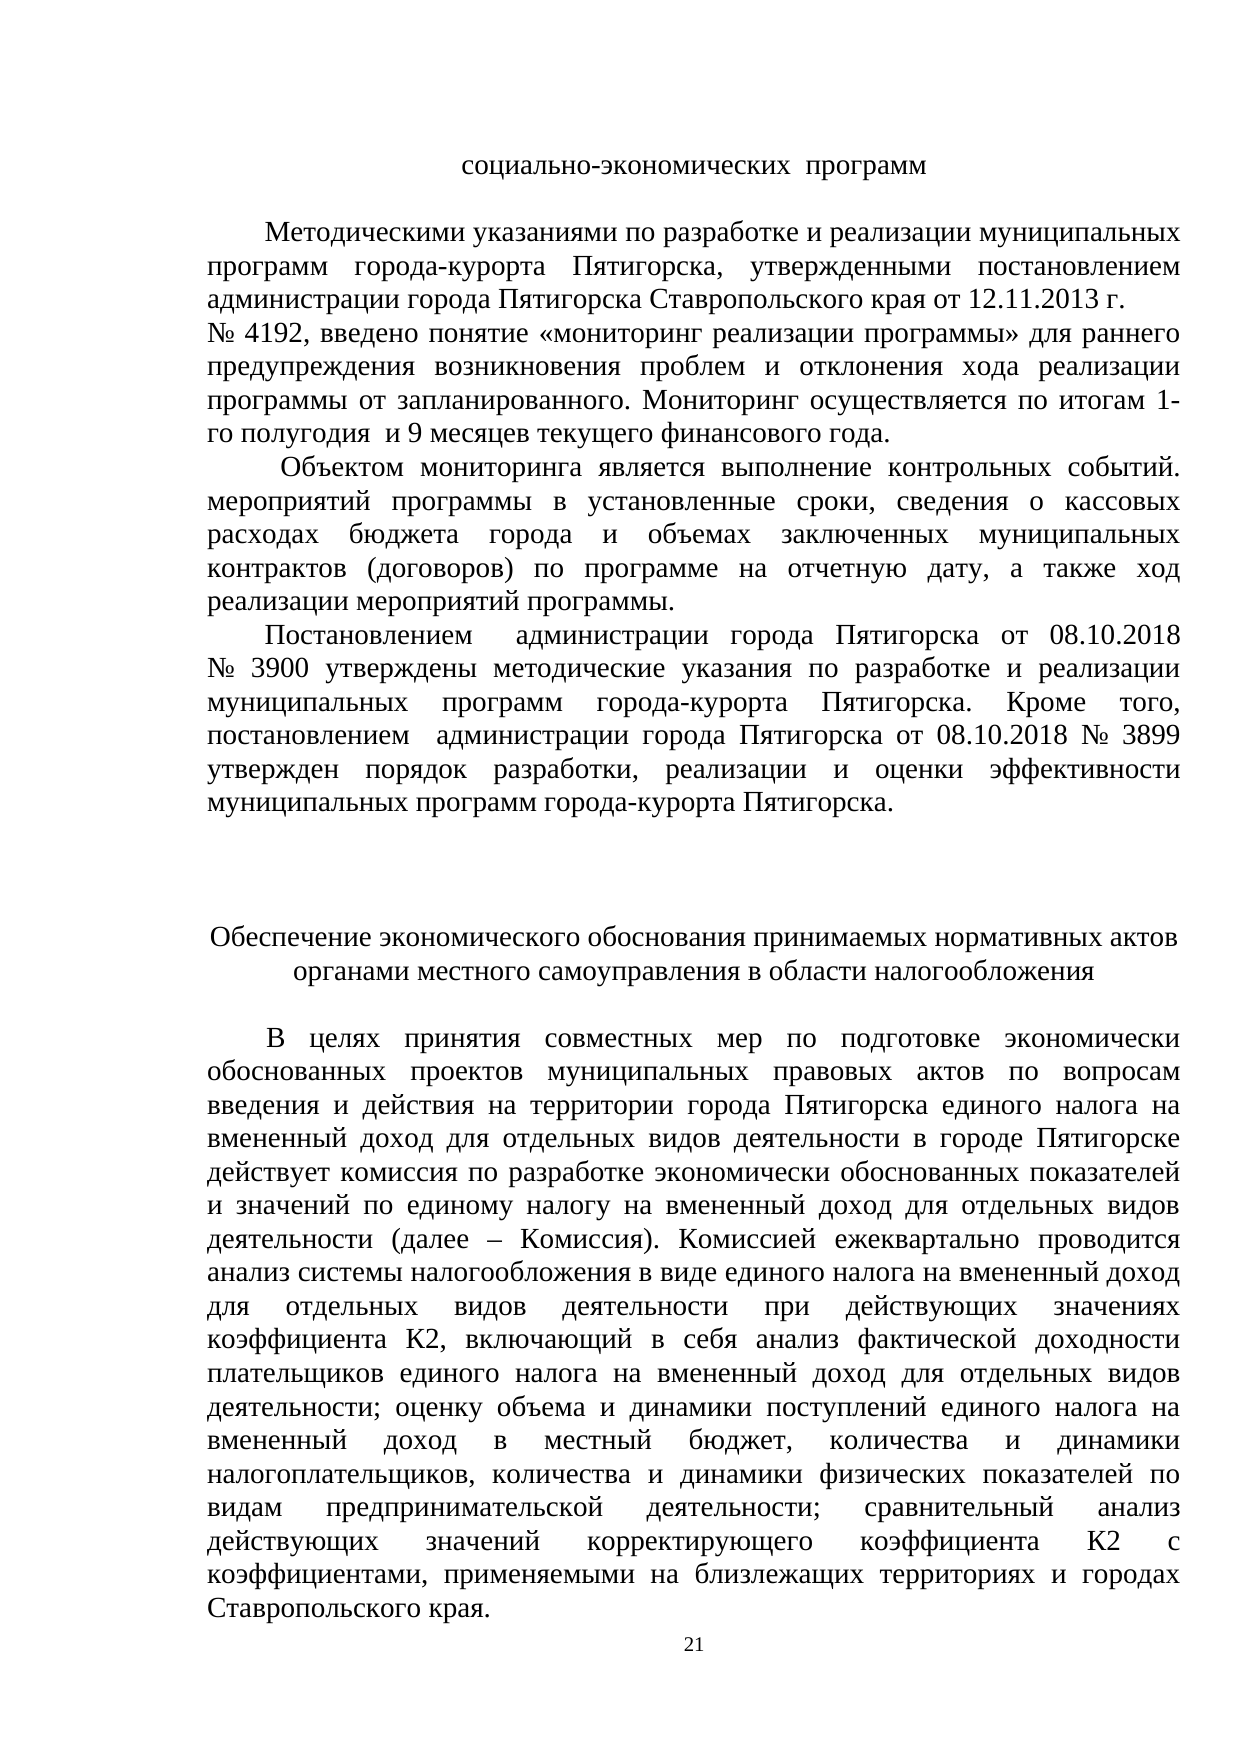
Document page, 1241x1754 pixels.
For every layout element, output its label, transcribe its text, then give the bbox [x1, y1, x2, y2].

text Обеспечение экономического обоснования принимаемых нормативных актов органами местного самоуправления в области налогообложения [207, 919, 1181, 986]
text № 4192, введено понятие «мониторинг реализации программы» для раннего предупреждения возникновения проблем и отклонения хода реализации программы от запланированного. Мониторинг осуществляется по итогам 1-го полугодия и 9 месяцев текущего финансового года. [207, 315, 1181, 449]
text В целях принятия совместных мер по подготовке экономически обоснованных проектов муниципальных правовых актов по вопросам введения и действия на территории города Пятигорска единого налога на вмененный доход для отдельных видов деятельности в городе Пятигорске действует комиссия по разработке экономически обоснованных показателей и значений по единому налогу на вмененный доход для отдельных видов деятельности (далее – Комиссия). Комиссией ежеквартально проводится анализ системы налогообложения в виде единого налога на вмененный доход для отдельных видов деятельности при действующих значениях коэффициента К2, включающий в себя анализ фактической доходности плательщиков единого налога на вмененный доход для отдельных видов деятельности; оценку объема и динамики поступлений единого налога на вмененный доход в местный бюджет, количества и динамики налогоплательщиков, количества и динамики физических показателей по видам предпринимательской деятельности; сравнительный анализ действующих значений корректирующего коэффициента К2 с коэффициентами, применяемыми на близлежащих территориях и городах Ставропольского края. [207, 1020, 1181, 1623]
text социально-экономических программ [207, 148, 1181, 181]
text Методическими указаниями по разработке и реализации муниципальных программ города-курорта Пятигорска, утвержденными постановлением администрации города Пятигорска Ставропольского края от 12.11.2013 г. [207, 215, 1181, 315]
text Объектом мониторинга является выполнение контрольных событий. мероприятий программы в установленные сроки, сведения о кассовых расходах бюджета города и объемах заключенных муниципальных контрактов (договоров) по программе на отчетную дату, а также ход реализации мероприятий программы. [207, 449, 1181, 617]
text Постановлением администрации города Пятигорска от 08.10.2018 № 3900 утверждены методические указания по разработке и реализации муниципальных программ города-курорта Пятигорска. Кроме того, постановлением администрации города Пятигорска от 08.10.2018 № 3899 утвержден порядок разработки, реализации и оценки эффективности муниципальных программ города-курорта Пятигорска. [207, 617, 1181, 818]
